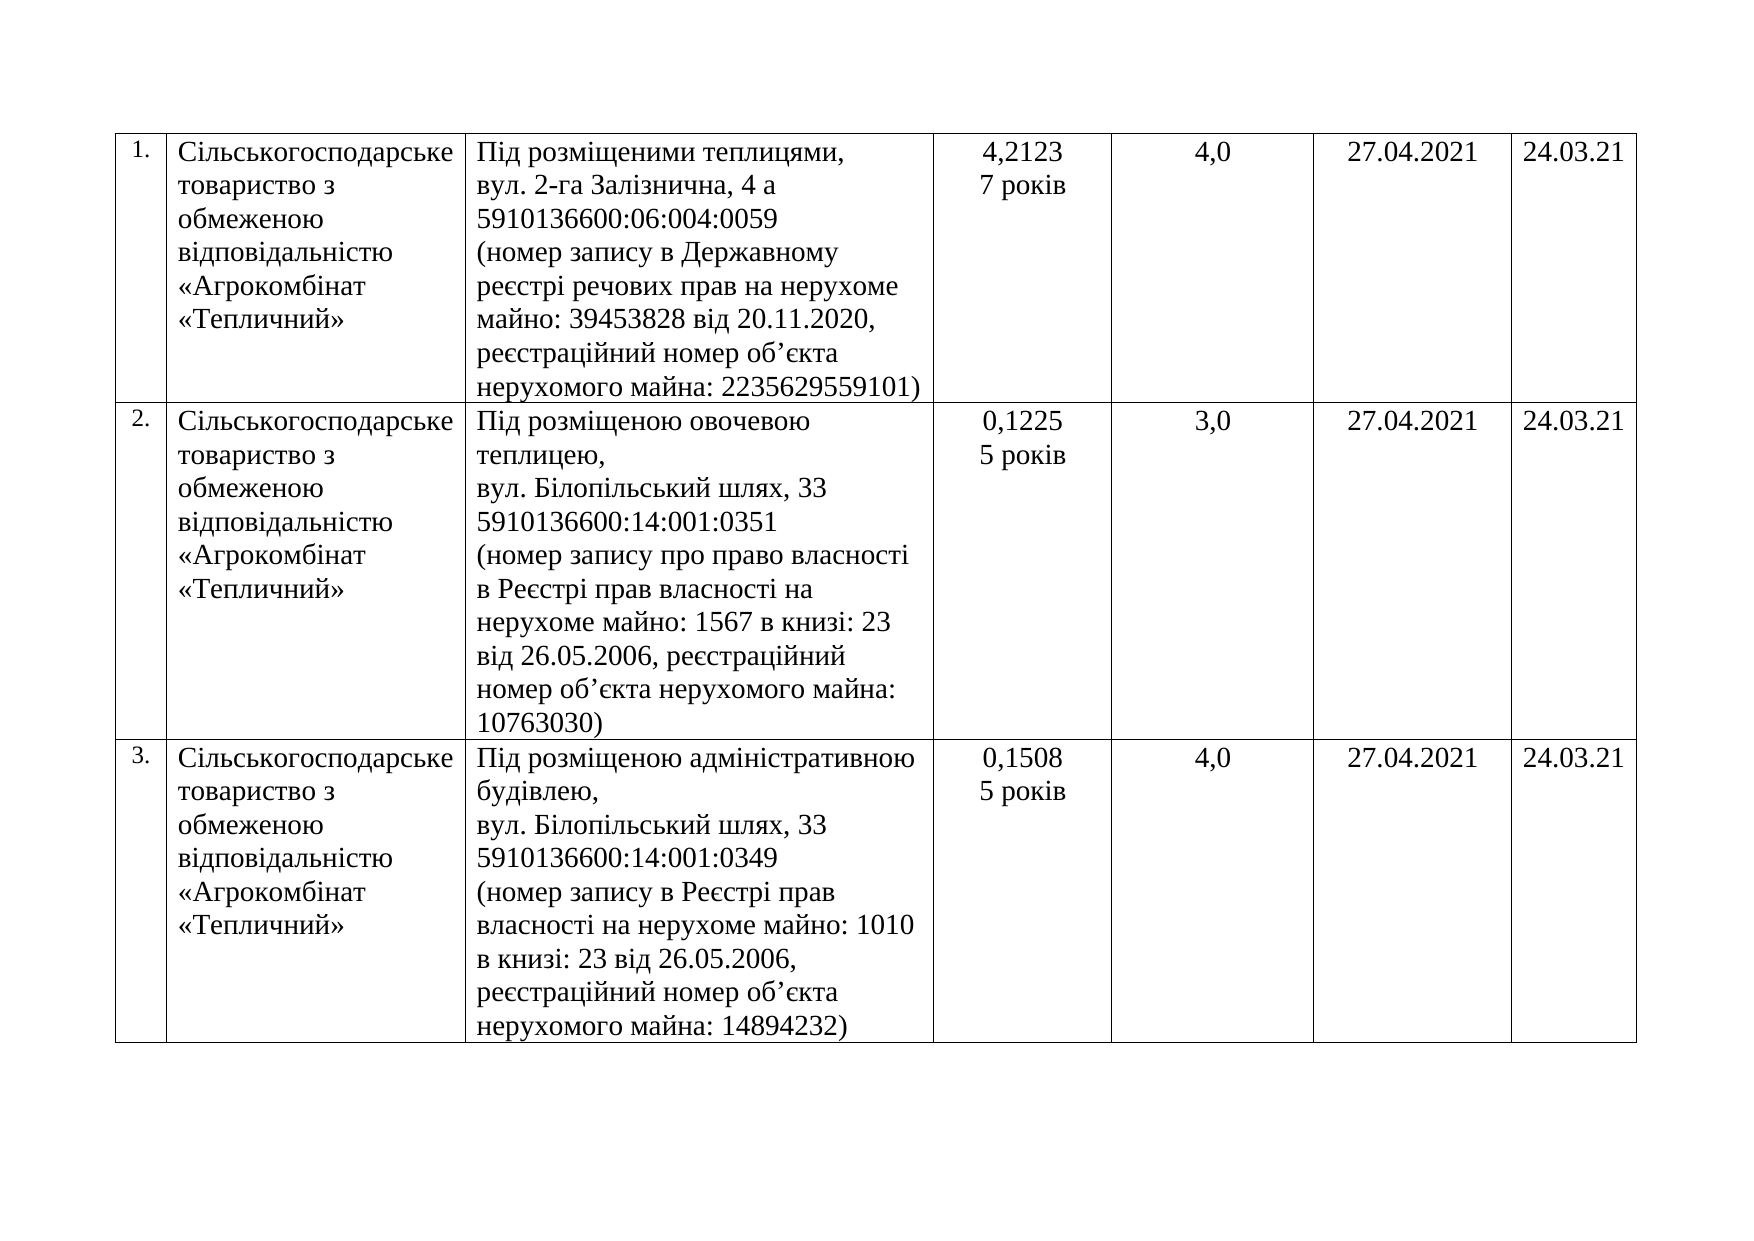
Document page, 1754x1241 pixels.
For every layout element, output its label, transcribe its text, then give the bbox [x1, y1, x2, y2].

table_cell 24.03.21 [1512, 403, 1636, 739]
table_cell 27.04.2021 [1314, 134, 1511, 402]
table_cell 3,0 [1112, 403, 1313, 739]
table_cell 27.04.2021 [1314, 403, 1511, 739]
table_cell Під розміщеними теплицями, вул. 2-га Залізнична, 4 а 5910136600:06:004:0059 (номер запису в Державному реєстрі речових прав на нерухоме майно: 39453828 від 20.11.2020, реєстраційний номер об’єкта нерухомого майна: 2235629559101) [466, 134, 933, 402]
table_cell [167, 740, 465, 1042]
table_cell 4,2123 7 років [934, 134, 1111, 402]
table_cell 24.03.21 [1512, 134, 1636, 402]
table_cell 3. [116, 740, 166, 1042]
table_cell 0,1225 5 років [934, 403, 1111, 739]
table_cell 0,1508 5 років [934, 740, 1111, 1042]
table_cell 27.04.2021 [1314, 740, 1511, 1042]
table_cell 1. [116, 134, 166, 402]
table_cell Під розміщеною адміністративною будівлею, вул. Білопільський шлях, 33 5910136600:14:001:0349 (номер запису в Реєстрі прав власності на нерухоме майно: 1010 в книзі: 23 від 26.05.2006, реєстраційний номер об’єкта нерухомого майна: 14894232) [466, 740, 933, 1042]
table_cell 4,0 [1112, 740, 1313, 1042]
table_cell Сільськогосподарське товариство з обмеженою відповідальністю «Агрокомбінат «Тепличний» [167, 403, 465, 739]
table_cell Під розміщеною овочевою теплицею, вул. Білопільський шлях, 33 5910136600:14:001:0351 (номер запису про право власності в Реєстрі прав власності на нерухоме майно: 1567 в книзі: 23 від 26.05.2006, реєстраційний номер об’єкта нерухомого майна: 10763030) [466, 403, 933, 739]
table_cell Сільськогосподарське товариство з обмеженою відповідальністю «Агрокомбінат «Тепличний» [167, 134, 465, 402]
table_cell 24.03.21 [1512, 740, 1636, 1042]
table_cell 2. [116, 403, 166, 739]
table_cell 4,0 [1112, 134, 1313, 402]
